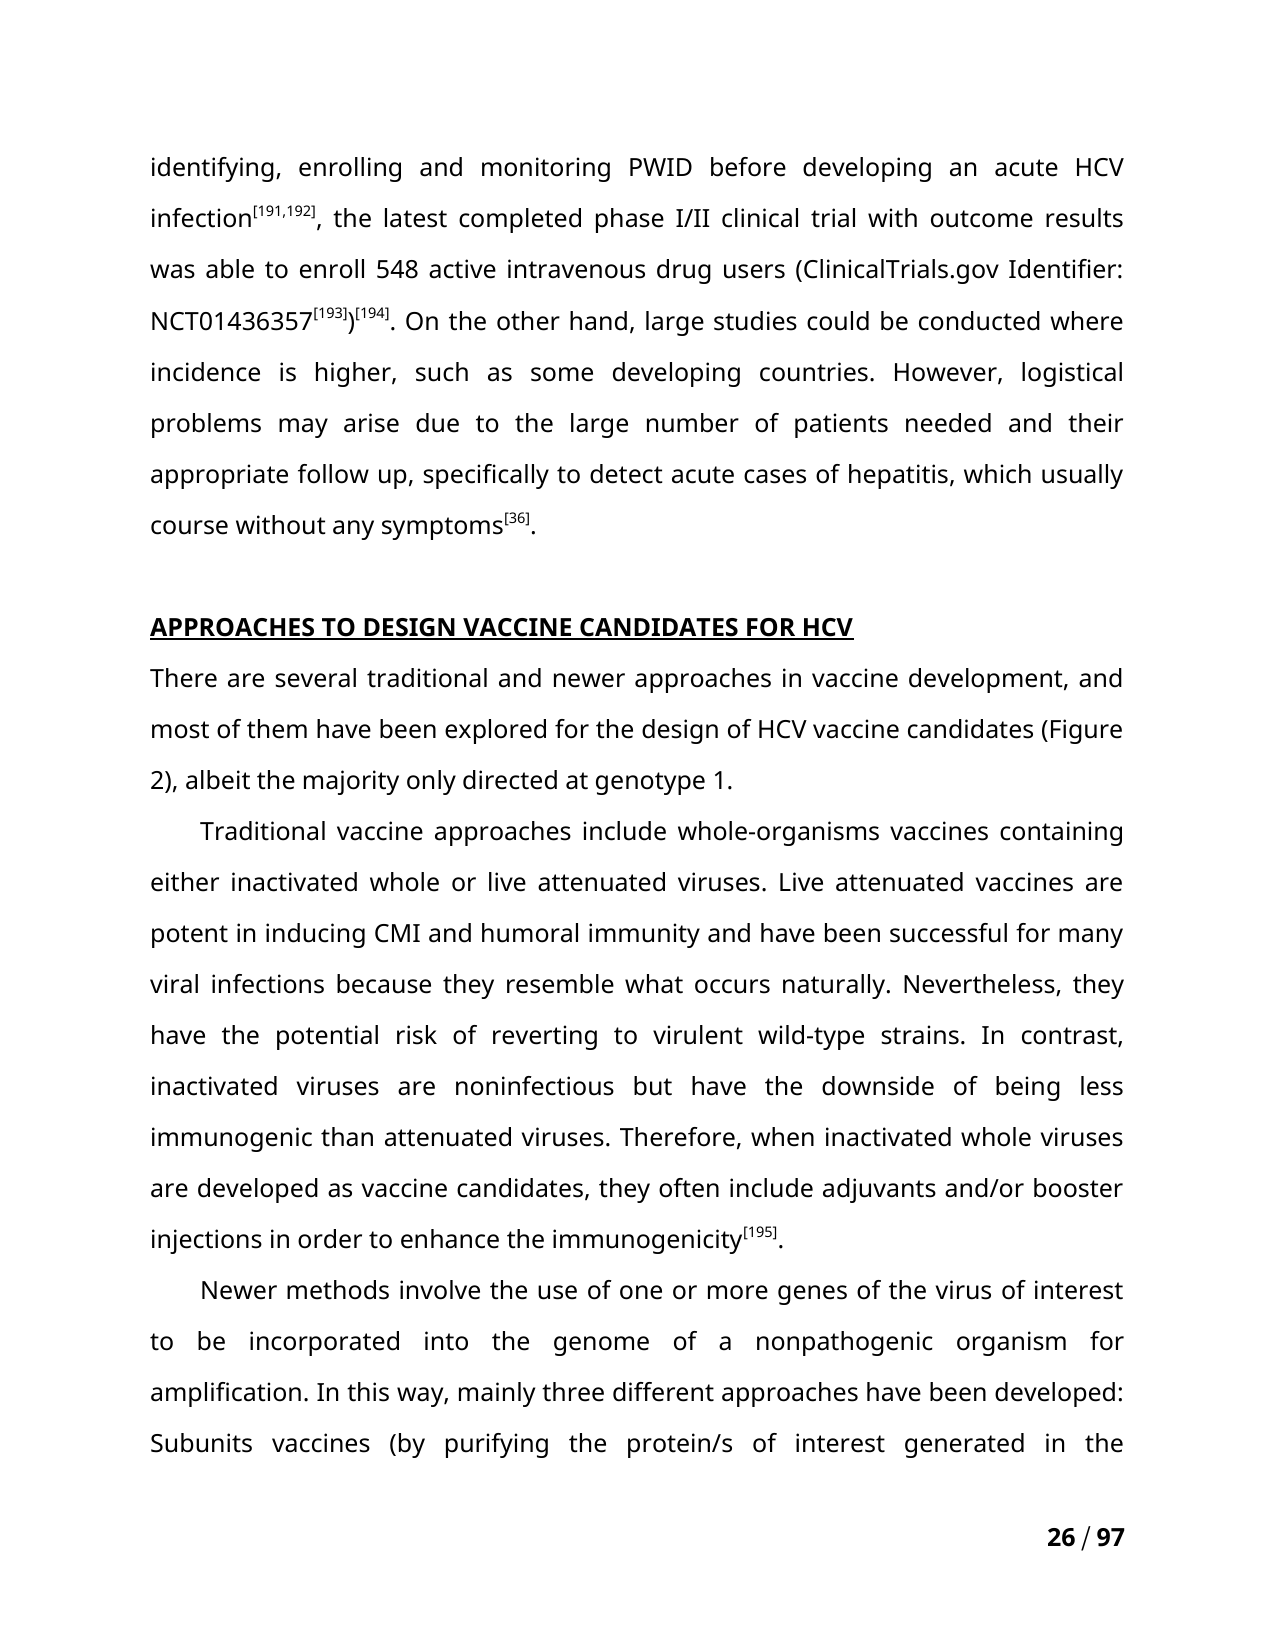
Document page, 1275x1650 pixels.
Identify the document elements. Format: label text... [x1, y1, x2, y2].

text APPROACHES TO DESIGN VACCINE CANDIDATES FOR HCV [150, 609, 1125, 643]
text There are several traditional and newer approaches in vaccine development, and most of them have been explored for the design of HCV vaccine candidates (Figure 2), albeit the majority only directed at genotype 1. [150, 660, 1125, 797]
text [150, 1273, 1125, 1460]
text Traditional vaccine approaches include whole-organisms vaccines containing either inactivated whole or live attenuated viruses. Live attenuated vaccines are potent in inducing CMI and humoral immunity and have been successful for many viral infections because they resemble what occurs naturally. Nevertheless, they have the potential risk of reverting to virulent wild-type strains. In contrast, inactivated viruses are noninfectious but have the downside of being less immunogenic than attenuated viruses. Therefore, when inactivated whole viruses are developed as vaccine candidates, they often include adjuvants and/or booster injections in order to enhance the immunogenicity[195]. [150, 813, 1125, 1256]
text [150, 150, 1125, 541]
